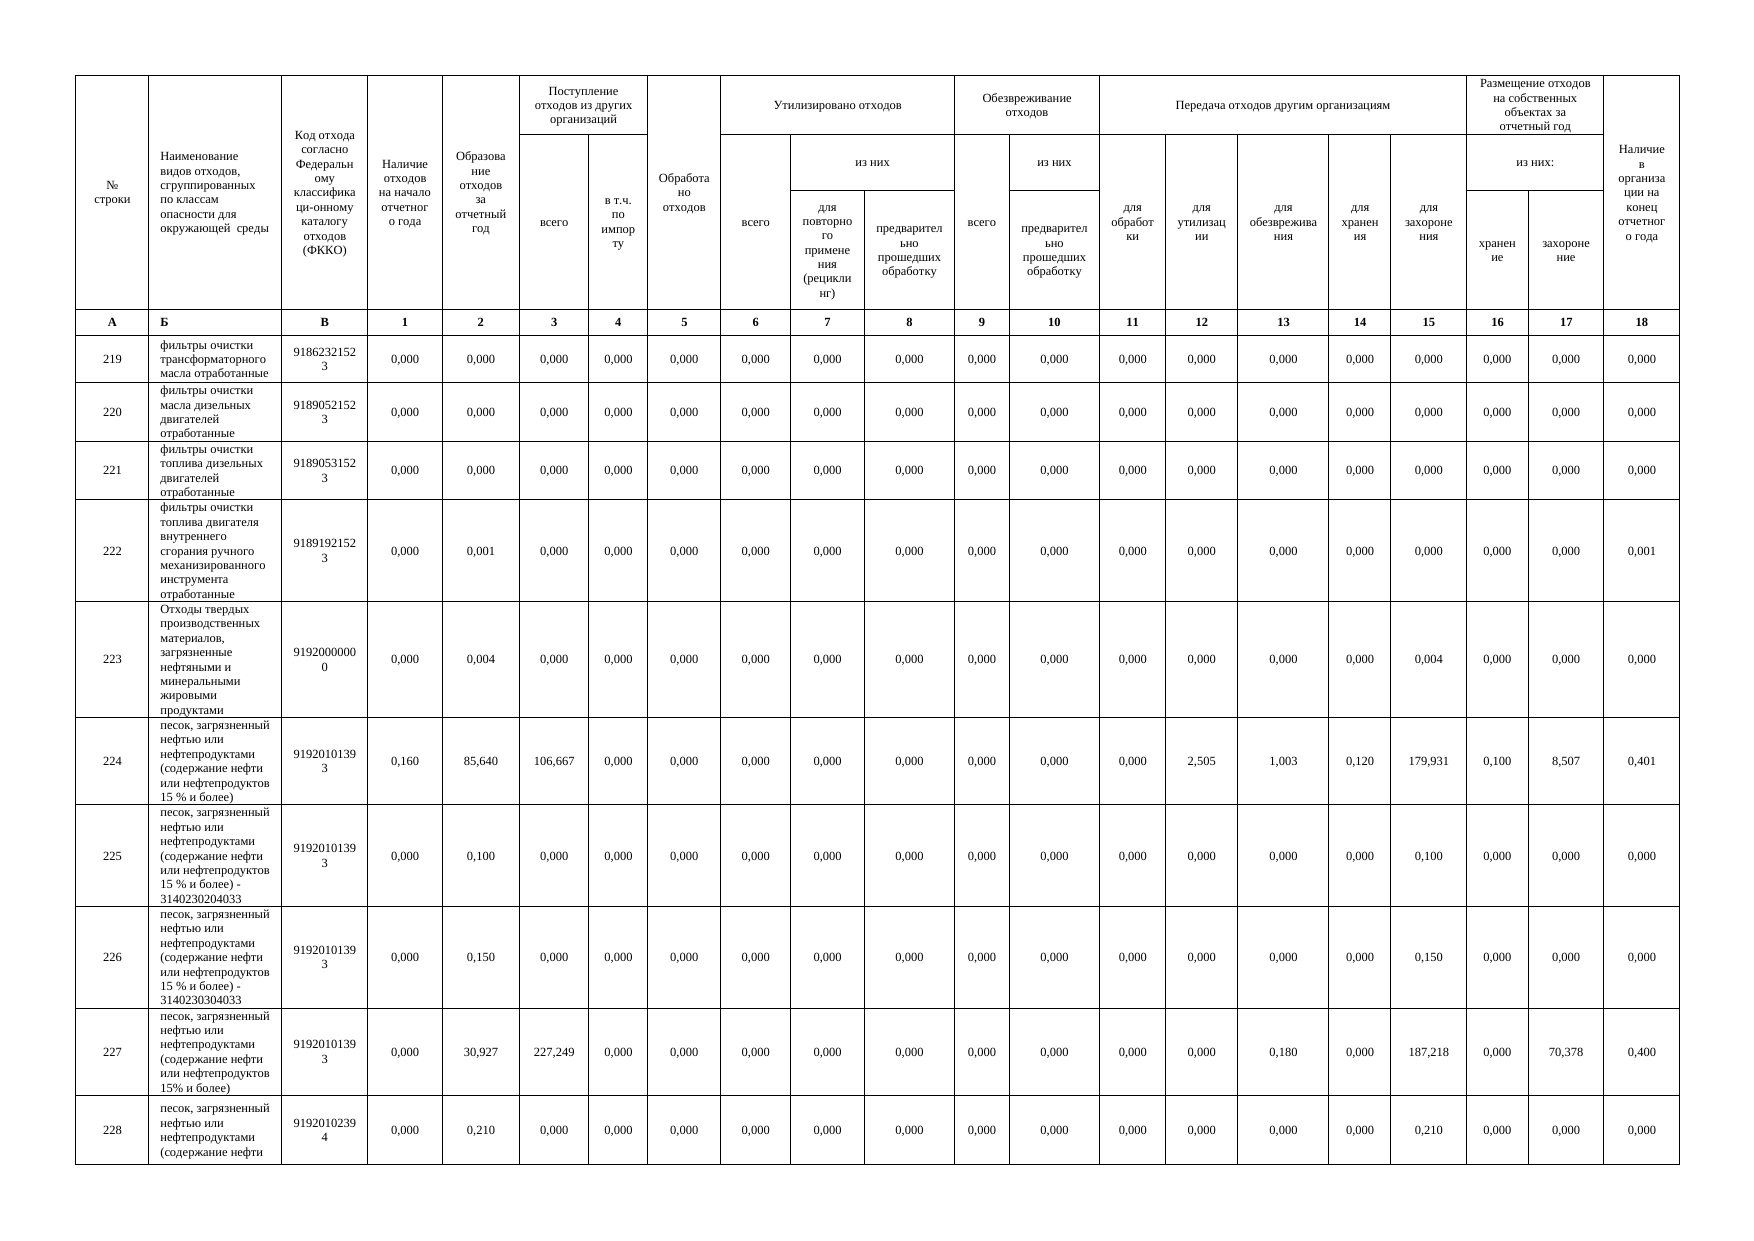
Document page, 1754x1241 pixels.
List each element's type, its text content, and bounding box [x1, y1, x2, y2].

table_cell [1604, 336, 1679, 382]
table_cell 3 [520, 310, 588, 335]
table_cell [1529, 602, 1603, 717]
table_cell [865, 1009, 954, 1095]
table_header Код отхода согласно Федеральному классификаци-онному каталогу отходов (ФККО) [282, 76, 367, 308]
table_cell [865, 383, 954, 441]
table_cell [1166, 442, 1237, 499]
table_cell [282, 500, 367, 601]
table_header Наличие отходов на начало отчетного года [368, 76, 442, 308]
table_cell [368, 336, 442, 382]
table_cell 14 [1329, 310, 1390, 335]
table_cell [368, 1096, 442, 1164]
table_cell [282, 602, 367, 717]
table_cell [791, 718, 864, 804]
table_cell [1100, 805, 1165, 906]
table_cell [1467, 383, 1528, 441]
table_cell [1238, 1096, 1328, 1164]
table_header Утилизировано отходов [721, 76, 954, 133]
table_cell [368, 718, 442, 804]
table_cell из них [791, 135, 954, 190]
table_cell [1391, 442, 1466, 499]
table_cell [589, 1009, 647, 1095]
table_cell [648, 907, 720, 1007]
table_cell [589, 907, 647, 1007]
table_cell 18 [1604, 310, 1679, 335]
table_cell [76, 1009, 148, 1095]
table_cell 15 [1391, 310, 1466, 335]
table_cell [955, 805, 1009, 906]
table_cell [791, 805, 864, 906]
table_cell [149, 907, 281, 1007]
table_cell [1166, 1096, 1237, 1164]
table_cell для утилизации [1166, 135, 1237, 308]
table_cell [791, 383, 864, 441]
table_cell из них [1010, 135, 1099, 190]
table_cell 5 [648, 310, 720, 335]
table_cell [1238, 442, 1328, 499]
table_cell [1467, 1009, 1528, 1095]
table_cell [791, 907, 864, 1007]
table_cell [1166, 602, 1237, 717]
table_cell 8 [865, 310, 954, 335]
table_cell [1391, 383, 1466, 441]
table_cell 2 [443, 310, 519, 335]
table_cell А [76, 310, 148, 335]
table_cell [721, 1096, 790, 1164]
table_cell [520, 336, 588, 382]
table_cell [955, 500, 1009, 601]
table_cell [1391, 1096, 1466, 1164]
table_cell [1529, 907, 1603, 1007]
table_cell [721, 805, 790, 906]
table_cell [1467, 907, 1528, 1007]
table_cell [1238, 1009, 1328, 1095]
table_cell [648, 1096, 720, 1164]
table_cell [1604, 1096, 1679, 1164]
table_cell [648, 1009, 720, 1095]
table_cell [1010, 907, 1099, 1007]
table_header Наличие в организации на конец отчетного года [1604, 76, 1679, 308]
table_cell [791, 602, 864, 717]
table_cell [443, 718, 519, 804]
table_cell Б [149, 310, 281, 335]
table_header № строки [76, 76, 148, 308]
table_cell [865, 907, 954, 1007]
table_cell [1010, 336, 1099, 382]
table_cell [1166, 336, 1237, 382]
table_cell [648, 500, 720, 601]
table_cell для захоронения [1391, 135, 1466, 308]
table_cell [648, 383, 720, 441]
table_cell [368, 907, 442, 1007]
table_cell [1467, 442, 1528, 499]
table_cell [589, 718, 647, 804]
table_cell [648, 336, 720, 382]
table_cell для хранения [1329, 135, 1390, 308]
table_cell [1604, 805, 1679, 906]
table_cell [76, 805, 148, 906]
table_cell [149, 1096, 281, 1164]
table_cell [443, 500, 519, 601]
table_cell для обработки [1100, 135, 1165, 308]
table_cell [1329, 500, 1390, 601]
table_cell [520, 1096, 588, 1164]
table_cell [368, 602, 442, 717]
table_cell 17 [1529, 310, 1603, 335]
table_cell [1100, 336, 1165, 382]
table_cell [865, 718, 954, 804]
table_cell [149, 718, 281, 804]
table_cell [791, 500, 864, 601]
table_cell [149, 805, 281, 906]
table_cell захоронение [1529, 191, 1603, 308]
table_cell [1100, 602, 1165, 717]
table_cell 6 [721, 310, 790, 335]
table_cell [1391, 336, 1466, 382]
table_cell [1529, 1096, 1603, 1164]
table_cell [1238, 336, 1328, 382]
table_cell 13 [1238, 310, 1328, 335]
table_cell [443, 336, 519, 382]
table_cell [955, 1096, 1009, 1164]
table_header Обработано отходов [648, 76, 720, 308]
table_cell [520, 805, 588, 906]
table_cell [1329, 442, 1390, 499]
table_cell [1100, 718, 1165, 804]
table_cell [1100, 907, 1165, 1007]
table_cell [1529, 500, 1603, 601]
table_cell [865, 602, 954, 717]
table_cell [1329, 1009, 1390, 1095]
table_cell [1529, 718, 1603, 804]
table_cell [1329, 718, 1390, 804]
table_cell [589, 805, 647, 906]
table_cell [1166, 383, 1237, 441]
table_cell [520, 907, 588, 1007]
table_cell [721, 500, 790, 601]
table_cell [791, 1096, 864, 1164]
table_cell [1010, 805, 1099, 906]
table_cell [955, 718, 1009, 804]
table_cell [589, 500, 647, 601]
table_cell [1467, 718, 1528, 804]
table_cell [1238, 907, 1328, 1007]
table_cell всего [520, 135, 588, 308]
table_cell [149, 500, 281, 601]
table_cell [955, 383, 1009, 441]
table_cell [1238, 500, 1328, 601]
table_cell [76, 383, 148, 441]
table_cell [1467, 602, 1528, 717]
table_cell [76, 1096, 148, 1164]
table_header Наименование видов отходов, сгруппированных по классам опасности для окружающей среды [149, 76, 281, 308]
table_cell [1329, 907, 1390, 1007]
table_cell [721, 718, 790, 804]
table_cell хранение [1467, 191, 1528, 308]
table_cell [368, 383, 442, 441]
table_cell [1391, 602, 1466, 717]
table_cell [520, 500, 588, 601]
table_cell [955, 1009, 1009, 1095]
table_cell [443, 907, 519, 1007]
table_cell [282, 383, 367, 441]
table_header Обезвреживание отходов [955, 76, 1099, 133]
table_cell в т.ч. по импорту [589, 135, 647, 308]
table_cell 7 [791, 310, 864, 335]
table_header Передача отходов другим организациям [1100, 76, 1466, 133]
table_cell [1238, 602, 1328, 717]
table_header Размещение отходов на собственных объектах за отчетный год [1467, 76, 1603, 133]
table_cell предварительно прошедших обработку [1010, 191, 1099, 308]
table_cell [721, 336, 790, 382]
table_cell всего [721, 135, 790, 308]
table_cell 9 [955, 310, 1009, 335]
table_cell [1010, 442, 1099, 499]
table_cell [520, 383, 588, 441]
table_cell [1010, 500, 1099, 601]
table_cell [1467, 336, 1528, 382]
table_cell предварительно прошедших обработку [865, 191, 954, 308]
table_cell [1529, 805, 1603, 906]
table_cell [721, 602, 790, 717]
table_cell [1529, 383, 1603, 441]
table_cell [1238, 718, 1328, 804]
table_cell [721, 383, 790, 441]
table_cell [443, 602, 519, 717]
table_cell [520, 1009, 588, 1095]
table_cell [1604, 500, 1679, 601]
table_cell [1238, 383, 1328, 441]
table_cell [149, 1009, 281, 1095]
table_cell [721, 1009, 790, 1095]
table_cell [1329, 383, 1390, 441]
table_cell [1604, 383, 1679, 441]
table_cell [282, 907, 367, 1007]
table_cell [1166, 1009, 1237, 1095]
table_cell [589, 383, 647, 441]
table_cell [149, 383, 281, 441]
table_header Образование отходов за отчетный год [443, 76, 519, 308]
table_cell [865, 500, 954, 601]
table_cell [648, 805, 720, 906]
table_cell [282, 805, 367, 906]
table_cell 12 [1166, 310, 1237, 335]
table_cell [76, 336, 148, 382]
table_cell 4 [589, 310, 647, 335]
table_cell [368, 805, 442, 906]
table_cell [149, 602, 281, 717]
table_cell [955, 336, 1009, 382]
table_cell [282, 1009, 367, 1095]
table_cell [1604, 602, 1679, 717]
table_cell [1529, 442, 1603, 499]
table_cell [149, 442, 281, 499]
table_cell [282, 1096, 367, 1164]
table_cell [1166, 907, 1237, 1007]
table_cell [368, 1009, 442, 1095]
table_cell 1 [368, 310, 442, 335]
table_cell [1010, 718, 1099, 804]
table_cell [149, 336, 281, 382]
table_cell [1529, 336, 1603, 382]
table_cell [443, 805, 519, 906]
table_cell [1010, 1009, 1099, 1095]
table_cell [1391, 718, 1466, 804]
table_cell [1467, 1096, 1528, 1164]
table_cell для обезвреживания [1238, 135, 1328, 308]
table_cell из них: [1467, 135, 1603, 190]
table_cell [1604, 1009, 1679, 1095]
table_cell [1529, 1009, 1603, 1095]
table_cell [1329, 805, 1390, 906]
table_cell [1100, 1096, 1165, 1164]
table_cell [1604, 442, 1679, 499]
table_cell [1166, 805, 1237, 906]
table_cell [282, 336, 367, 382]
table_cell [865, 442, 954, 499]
table_cell 10 [1010, 310, 1099, 335]
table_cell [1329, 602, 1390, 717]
table_header Поступление отходов из других организаций [520, 76, 647, 133]
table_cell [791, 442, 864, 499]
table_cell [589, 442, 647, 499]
table_cell всего [955, 135, 1009, 308]
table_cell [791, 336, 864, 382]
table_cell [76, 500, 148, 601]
table_cell для повторного применения (рециклинг) [791, 191, 864, 308]
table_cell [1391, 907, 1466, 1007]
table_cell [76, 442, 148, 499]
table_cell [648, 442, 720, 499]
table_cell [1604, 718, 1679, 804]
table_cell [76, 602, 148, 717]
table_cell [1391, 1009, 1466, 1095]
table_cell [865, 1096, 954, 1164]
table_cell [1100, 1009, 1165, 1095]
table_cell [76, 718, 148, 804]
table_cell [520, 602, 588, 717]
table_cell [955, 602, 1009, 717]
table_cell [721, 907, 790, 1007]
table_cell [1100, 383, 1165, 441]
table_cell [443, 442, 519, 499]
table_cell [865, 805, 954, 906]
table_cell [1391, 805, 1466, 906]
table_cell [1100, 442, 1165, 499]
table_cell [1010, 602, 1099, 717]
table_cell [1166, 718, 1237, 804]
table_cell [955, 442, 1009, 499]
table_cell 11 [1100, 310, 1165, 335]
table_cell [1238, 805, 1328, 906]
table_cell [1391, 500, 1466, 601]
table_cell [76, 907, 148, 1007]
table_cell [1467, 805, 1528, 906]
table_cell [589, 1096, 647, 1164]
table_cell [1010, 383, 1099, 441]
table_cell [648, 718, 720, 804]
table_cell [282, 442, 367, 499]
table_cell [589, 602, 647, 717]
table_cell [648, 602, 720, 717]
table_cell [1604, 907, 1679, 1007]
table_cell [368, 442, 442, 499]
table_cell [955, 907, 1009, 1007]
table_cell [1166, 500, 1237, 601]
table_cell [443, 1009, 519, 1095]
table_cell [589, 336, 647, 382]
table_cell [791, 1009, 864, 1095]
table_cell В [282, 310, 367, 335]
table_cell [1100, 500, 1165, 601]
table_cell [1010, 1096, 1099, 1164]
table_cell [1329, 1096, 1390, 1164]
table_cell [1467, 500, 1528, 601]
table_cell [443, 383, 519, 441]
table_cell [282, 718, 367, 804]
table_cell 16 [1467, 310, 1528, 335]
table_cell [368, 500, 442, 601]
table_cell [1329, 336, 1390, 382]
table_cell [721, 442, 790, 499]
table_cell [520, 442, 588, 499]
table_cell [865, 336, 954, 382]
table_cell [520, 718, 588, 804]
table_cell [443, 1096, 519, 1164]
